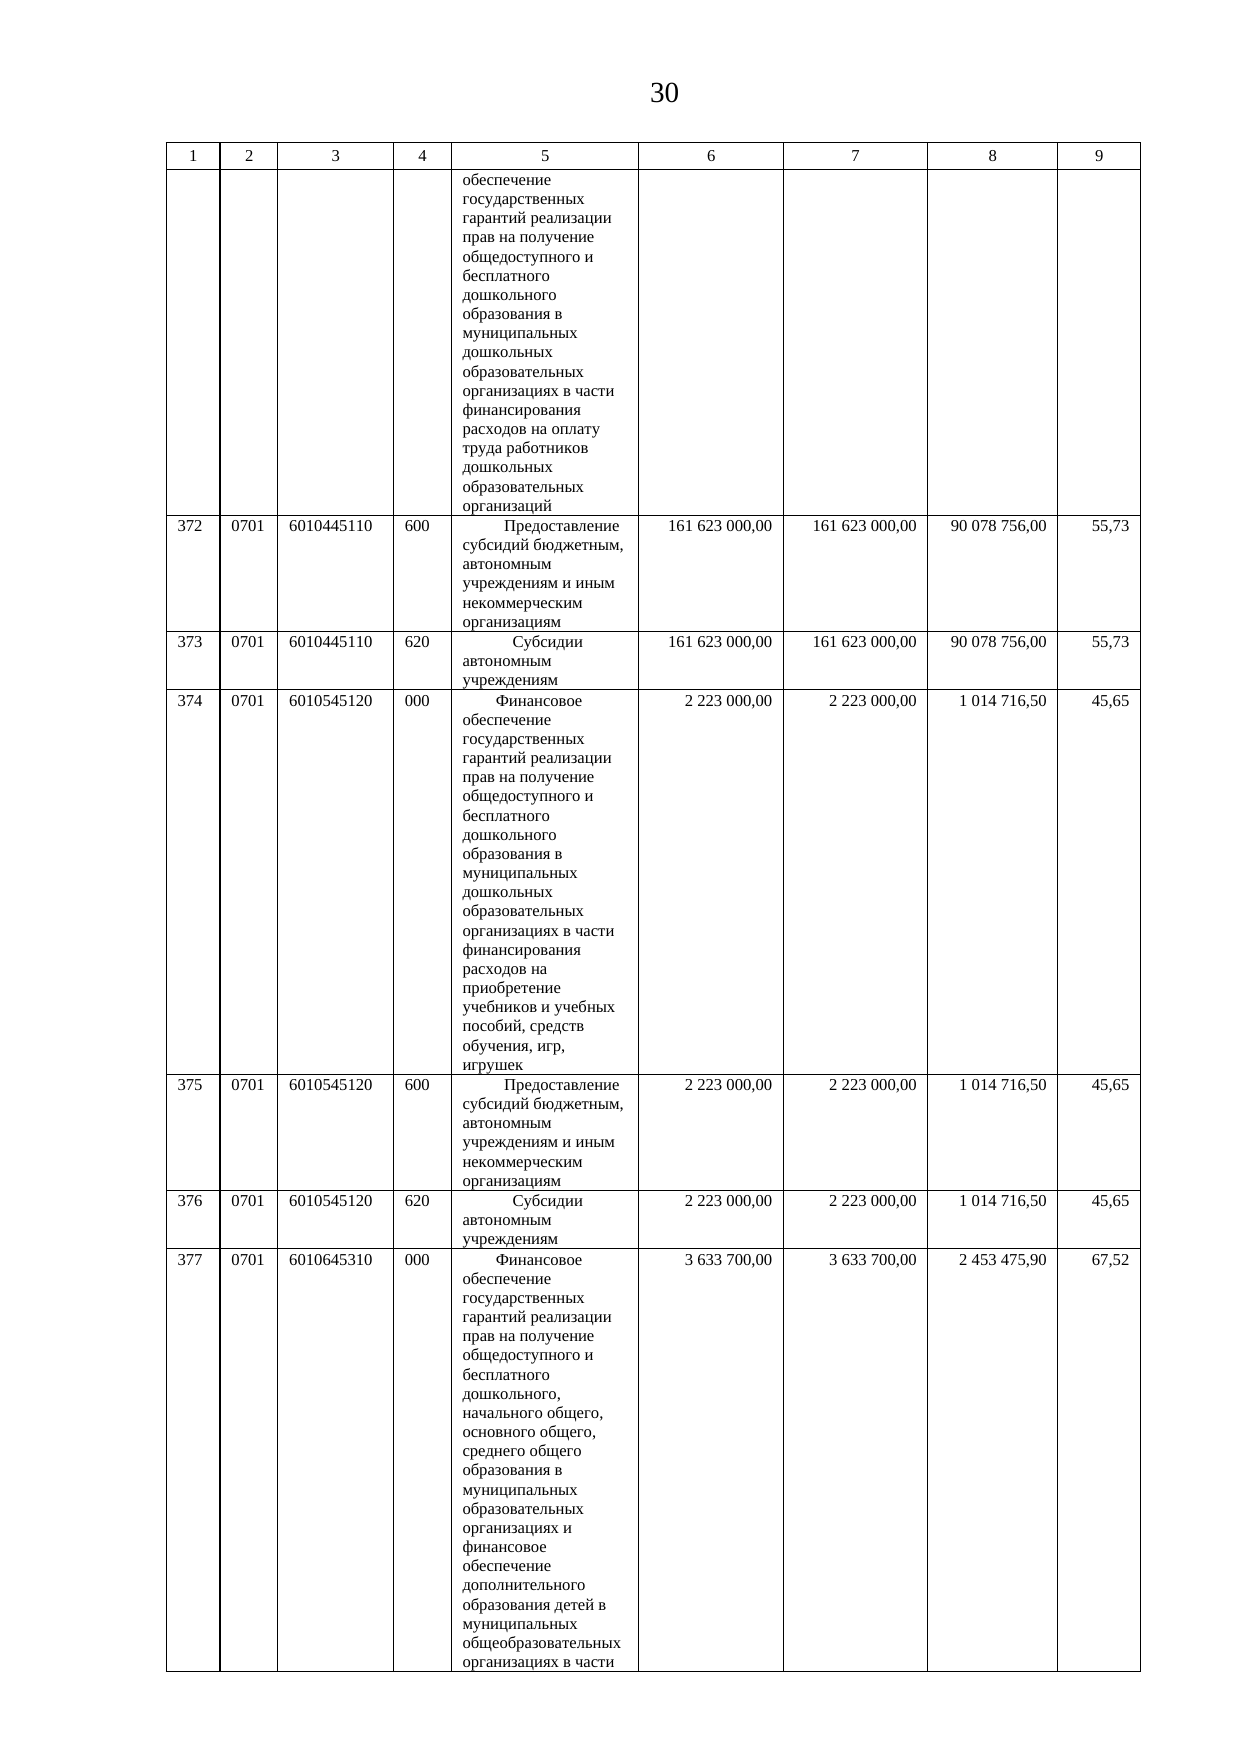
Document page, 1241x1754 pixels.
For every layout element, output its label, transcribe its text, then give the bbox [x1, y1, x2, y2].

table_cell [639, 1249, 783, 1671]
table_header 9 [1058, 143, 1140, 169]
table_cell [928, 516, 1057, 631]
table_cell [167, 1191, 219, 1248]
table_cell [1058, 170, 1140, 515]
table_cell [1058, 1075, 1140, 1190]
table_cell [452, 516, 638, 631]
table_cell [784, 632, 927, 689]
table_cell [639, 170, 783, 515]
table_header 5 [452, 143, 638, 169]
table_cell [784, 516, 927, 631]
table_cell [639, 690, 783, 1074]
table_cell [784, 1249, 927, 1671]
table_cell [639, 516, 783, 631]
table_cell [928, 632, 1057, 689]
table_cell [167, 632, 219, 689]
table_header 6 [639, 143, 783, 169]
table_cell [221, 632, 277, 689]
table_header 2 [221, 143, 277, 169]
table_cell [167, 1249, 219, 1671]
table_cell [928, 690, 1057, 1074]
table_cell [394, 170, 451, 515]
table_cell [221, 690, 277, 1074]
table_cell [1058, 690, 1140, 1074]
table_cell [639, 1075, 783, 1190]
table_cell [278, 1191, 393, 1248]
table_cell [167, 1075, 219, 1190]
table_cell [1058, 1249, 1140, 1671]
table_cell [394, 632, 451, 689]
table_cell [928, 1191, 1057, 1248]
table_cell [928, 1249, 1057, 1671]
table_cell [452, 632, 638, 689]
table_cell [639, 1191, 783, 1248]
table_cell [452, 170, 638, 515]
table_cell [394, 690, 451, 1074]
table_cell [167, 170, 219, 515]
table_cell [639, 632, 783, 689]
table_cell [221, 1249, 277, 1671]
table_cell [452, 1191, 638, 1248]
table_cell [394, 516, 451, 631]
table_header 3 [278, 143, 393, 169]
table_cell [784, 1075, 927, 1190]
table_header 8 [928, 143, 1057, 169]
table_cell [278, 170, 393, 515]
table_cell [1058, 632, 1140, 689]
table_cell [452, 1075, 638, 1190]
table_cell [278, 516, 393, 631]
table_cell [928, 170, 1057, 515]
table_header 7 [784, 143, 927, 169]
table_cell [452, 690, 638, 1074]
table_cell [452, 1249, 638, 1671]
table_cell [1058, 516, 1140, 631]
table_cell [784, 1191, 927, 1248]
table_header 1 [167, 143, 219, 169]
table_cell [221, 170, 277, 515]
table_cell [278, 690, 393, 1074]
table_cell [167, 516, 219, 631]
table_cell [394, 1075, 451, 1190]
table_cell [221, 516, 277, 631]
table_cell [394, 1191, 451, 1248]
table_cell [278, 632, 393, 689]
table_header 4 [394, 143, 451, 169]
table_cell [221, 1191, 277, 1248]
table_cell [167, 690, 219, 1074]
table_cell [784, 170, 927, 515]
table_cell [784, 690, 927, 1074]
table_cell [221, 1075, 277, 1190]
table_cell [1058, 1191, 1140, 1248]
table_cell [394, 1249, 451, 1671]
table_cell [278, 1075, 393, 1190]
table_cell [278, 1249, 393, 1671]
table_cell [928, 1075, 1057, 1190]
